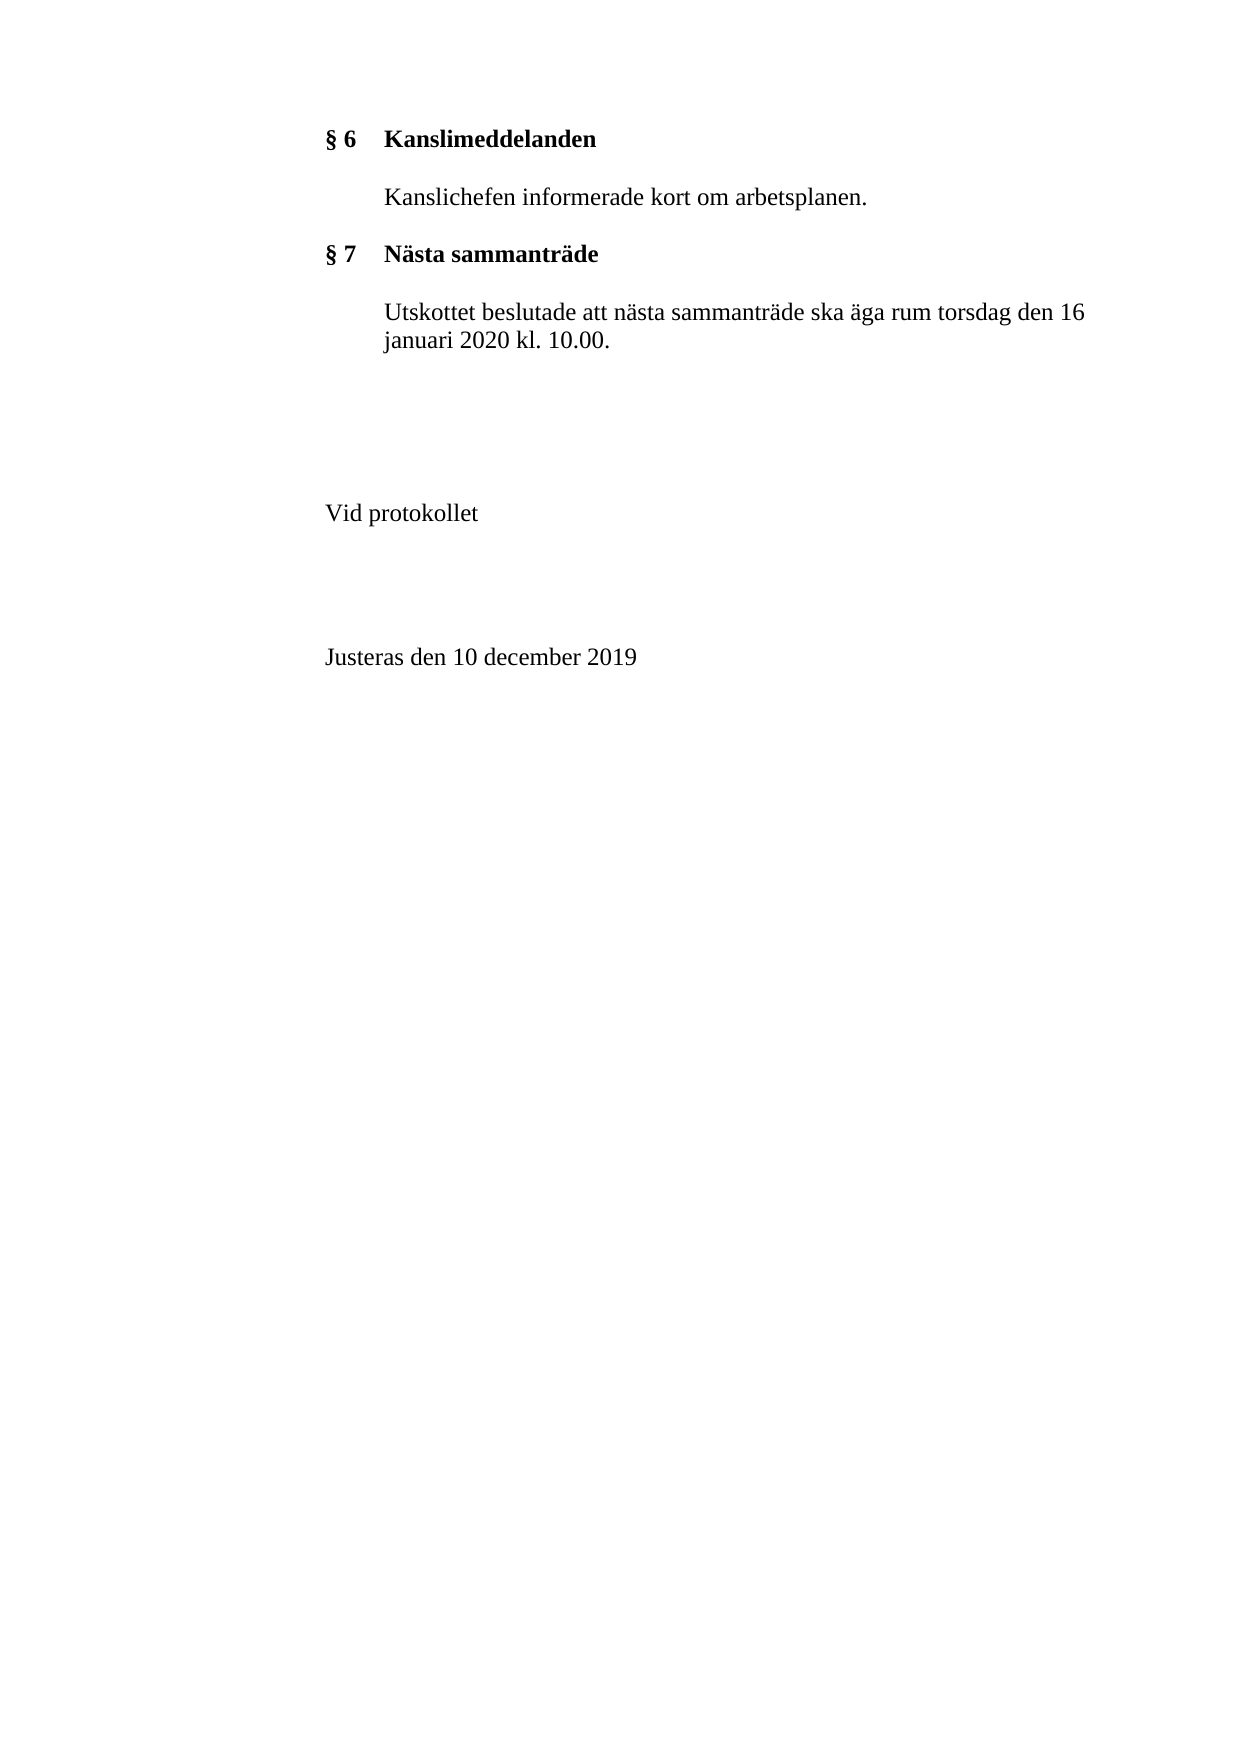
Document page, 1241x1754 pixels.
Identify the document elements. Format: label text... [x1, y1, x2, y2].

table_cell Vid protokollet Justeras den 10 december 2019 [318, 383, 1107, 670]
table_cell Kanslimeddelanden Kanslichefen informerade kort om arbetsplanen. [377, 124, 1107, 239]
table_cell § 7 [318, 239, 377, 383]
table_cell Nästa sammanträde Utskottet beslutade att nästa sammanträde ska äga rum torsdag den 16 januari 2020 kl. 10.00. [377, 239, 1107, 383]
table_cell § 6 [318, 124, 377, 239]
